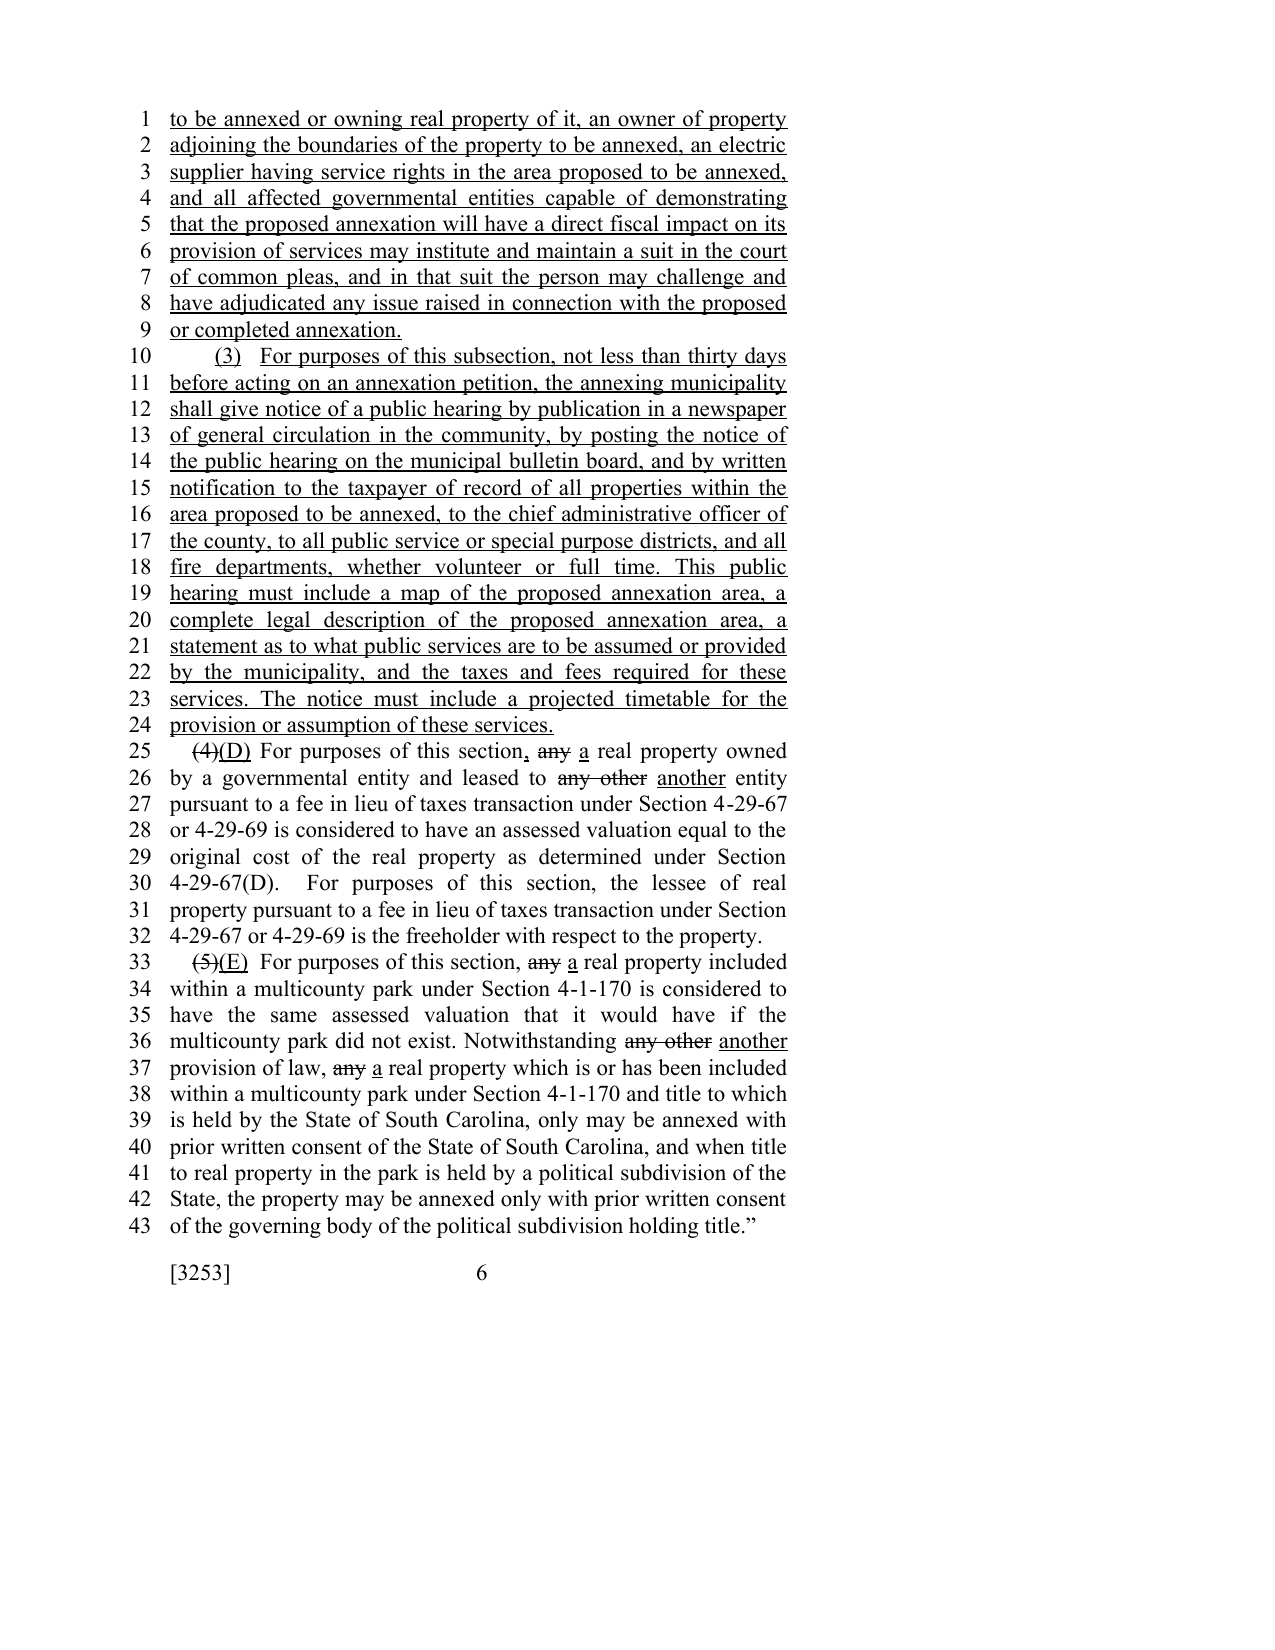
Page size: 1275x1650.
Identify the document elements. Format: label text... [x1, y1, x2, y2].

text (5)(E) For purposes of this section, any a real property included within a multicounty park under Section 4-1-170 is considered to have the same assessed valuation that it would have if the multicounty park did not exist. Notwithstanding any other another provision of law, any a real property which is or has been included within a multicounty park under Section 4-1-170 and title to which is held by the State of South Carolina, only may be annexed with prior written consent of the State of South Carolina, and when title to real property in the park is held by a political subdivision of the State, the property may be annexed only with prior written consent of the governing body of the political subdivision holding title.” [169, 948, 787, 1238]
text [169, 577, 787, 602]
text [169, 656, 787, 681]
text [169, 105, 787, 128]
text (4)(D) For purposes of this section, any a real property owned by a governmental entity and leased to any other another entity pursuant to a fee in lieu of taxes transaction under Section 4-29-67 or 4-29-69 is considered to have an assessed valuation equal to the original cost of the real property as determined under Section 4-29-67(D). For purposes of this section, the lessee of real property pursuant to a fee in lieu of taxes transaction under Section 4-29-67 or 4-29-69 is the freeholder with respect to the property. [169, 737, 787, 948]
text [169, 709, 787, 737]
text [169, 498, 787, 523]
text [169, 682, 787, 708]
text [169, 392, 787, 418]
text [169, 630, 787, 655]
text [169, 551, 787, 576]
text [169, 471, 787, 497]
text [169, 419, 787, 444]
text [169, 129, 787, 154]
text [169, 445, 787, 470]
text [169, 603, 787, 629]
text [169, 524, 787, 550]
